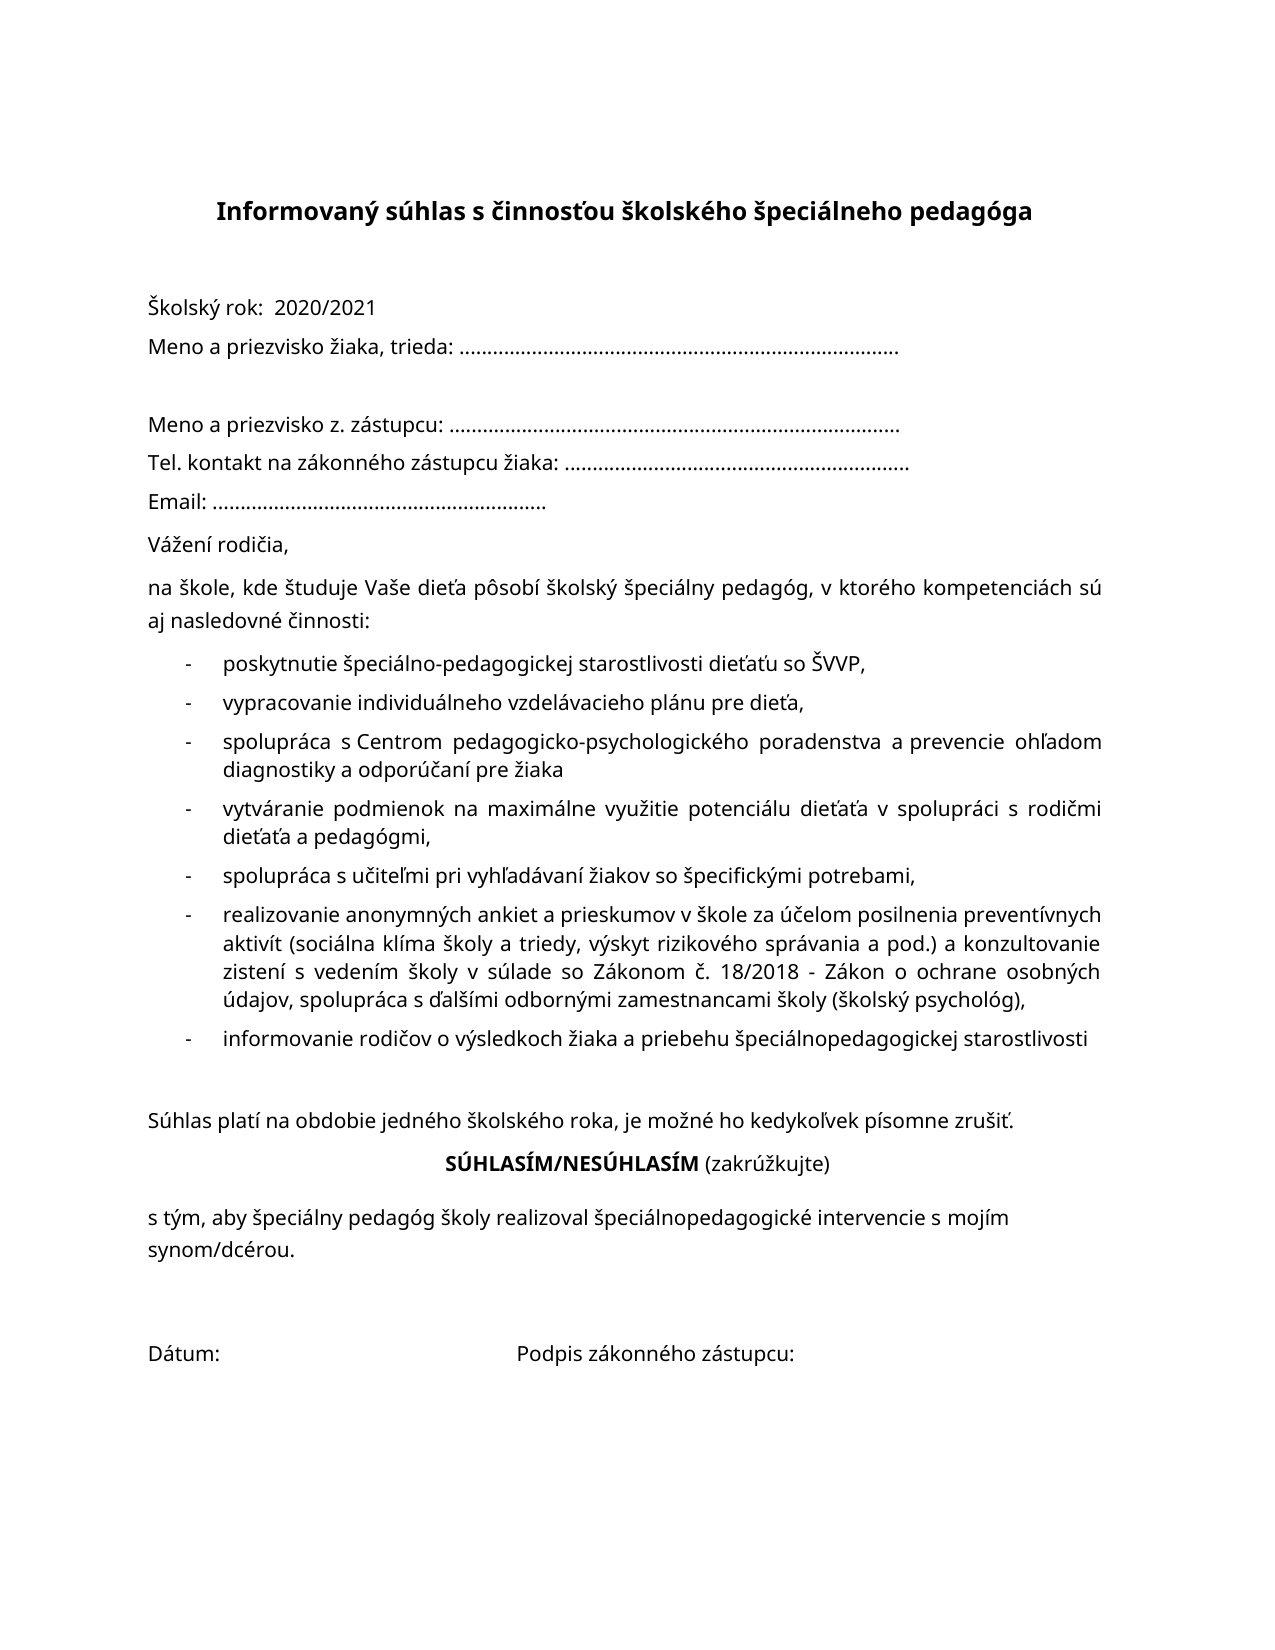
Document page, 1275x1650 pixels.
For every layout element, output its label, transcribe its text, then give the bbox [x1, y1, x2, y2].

list realizovanie anonymných ankiet a prieskumov v škole za účelom posilnenia preventívnych aktivít (sociálna klíma školy a triedy, výskyt rizikového správania a pod.) a konzultovanie zistení s vedením školy v súlade so Zákonom č. 18/2018 - Zákon o ochrane osobných údajov, spolupráca s ďalšími odbornými zamestnancami školy (školský psychológ), [185, 900, 1102, 1014]
text Informovaný súhlas s činnosťou školského špeciálneho pedagóga [148, 194, 1102, 228]
text s tým, aby špeciálny pedagóg školy realizoval špeciálnopedagogické intervencie s mojím synom/dcérou. [148, 1203, 1127, 1264]
text Meno a priezvisko z. zástupcu: ................................................................................. [148, 410, 1102, 438]
text Školský rok: 2020/2021 [148, 293, 1102, 322]
text SÚHLASÍM/NESÚHLASÍM (zakrúžkujte) [148, 1149, 1127, 1178]
text Vážení rodičia, [148, 530, 1102, 559]
list spolupráca s učiteľmi pri vyhľadávaní žiakov so špecifickými potrebami, [185, 861, 1102, 890]
list informovanie rodičov o výsledkoch žiaka a priebehu špeciálnopedagogickej starostlivosti [185, 1024, 1102, 1053]
list spolupráca s Centrom pedagogicko-psychologického poradenstva a prevencie ohľadom diagnostiky a odporúčaní pre žiaka [185, 727, 1102, 784]
list poskytnutie špeciálno-pedagogickej starostlivosti dieťaťu so ŠVVP, [185, 649, 1102, 677]
list vytváranie podmienok na maximálne využitie potenciálu dieťaťa v spolupráci s rodičmi dieťaťa a pedagógmi, [185, 794, 1102, 851]
list vypracovanie individuálneho vzdelávacieho plánu pre dieťa, [185, 688, 1102, 716]
text Súhlas platí na obdobie jedného školského roka, je možné ho kedykoľvek písomne zrušiť. [148, 1106, 1102, 1135]
text Dátum: Podpis zákonného zástupcu: [148, 1339, 1102, 1367]
text Meno a priezvisko žiaka, trieda: ............................................................................... [148, 332, 1102, 360]
text Email: ............................................................ [148, 487, 1102, 516]
text na škole, kde študuje Vaše dieťa pôsobí školský špeciálny pedagóg, v ktorého kompetenciách sú aj nasledovné činnosti: [148, 573, 1102, 634]
text Tel. kontakt na zákonného zástupcu žiaka: .............................................................. [148, 448, 1102, 477]
